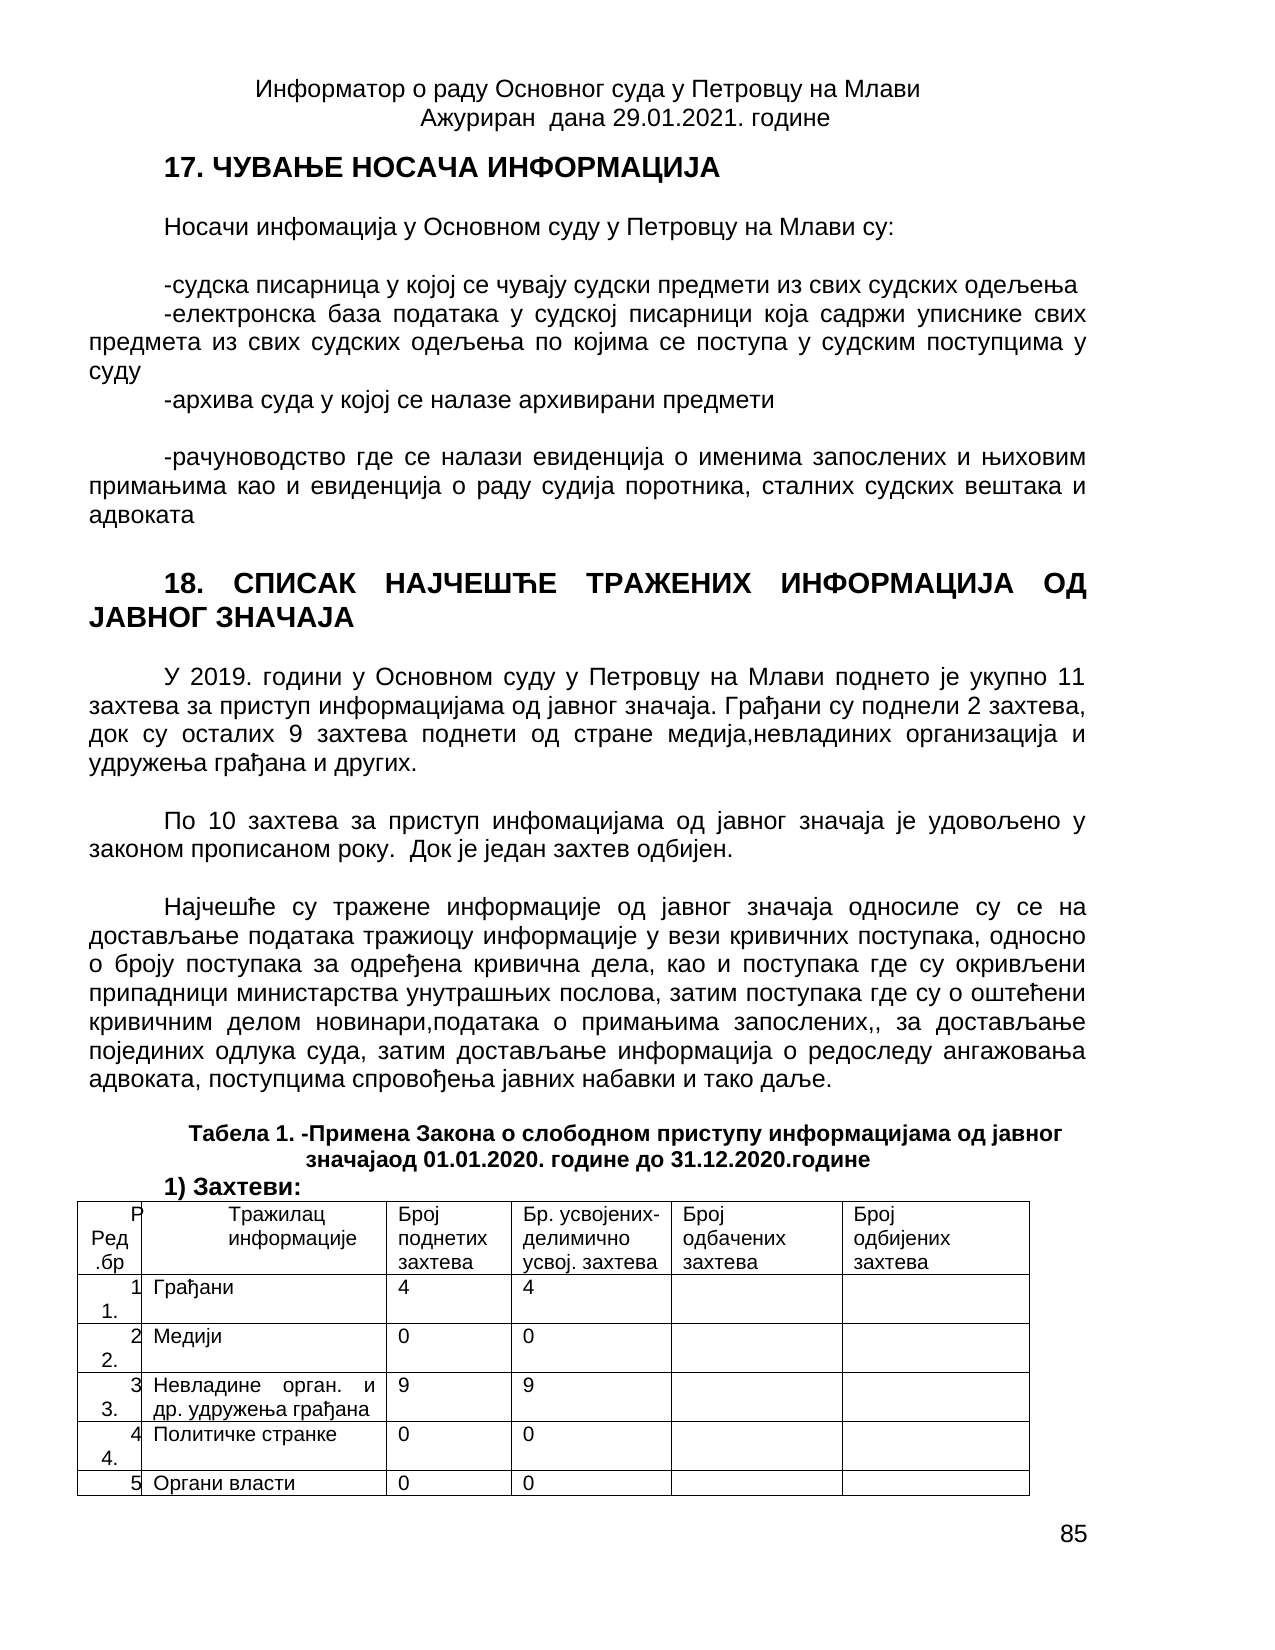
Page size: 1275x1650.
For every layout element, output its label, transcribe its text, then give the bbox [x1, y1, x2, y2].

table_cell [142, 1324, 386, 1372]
text Носачи инфомација у Основном суду у Петровцу на Млави су: [89, 212, 1087, 241]
text У 2019. години у Основном суду у Петровцу на Млави поднето је укупно 11 захтева за приступ информацијама од јавног значаја. Грађани су поднели 2 захтева, док су осталих 9 захтева поднети од стране медија,невладиних организација и удружења грађана и других. [89, 662, 1087, 777]
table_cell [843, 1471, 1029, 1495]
subtitle 18. СПИСАК НАЈЧЕШЋЕ ТРАЖЕНИХ ИНФОРМАЦИЈА ОД ЈАВНОГ ЗНАЧАЈА [89, 566, 1087, 633]
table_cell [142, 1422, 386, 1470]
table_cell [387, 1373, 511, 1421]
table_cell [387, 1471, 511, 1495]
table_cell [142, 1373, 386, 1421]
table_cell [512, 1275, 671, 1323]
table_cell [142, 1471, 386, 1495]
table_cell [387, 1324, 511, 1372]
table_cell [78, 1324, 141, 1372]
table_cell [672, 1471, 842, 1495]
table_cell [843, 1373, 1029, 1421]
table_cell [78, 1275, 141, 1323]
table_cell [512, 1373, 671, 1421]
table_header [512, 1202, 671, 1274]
text -рачуноводство где се налази евиденција о именима запослених и њиховим примањима као и евиденција о раду судија поротника, сталних судских вештака и адвоката [89, 442, 1087, 528]
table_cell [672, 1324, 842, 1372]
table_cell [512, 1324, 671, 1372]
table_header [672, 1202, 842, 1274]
text -судска писарница у којој се чувају судски предмети из свих судских одељења [89, 270, 1087, 298]
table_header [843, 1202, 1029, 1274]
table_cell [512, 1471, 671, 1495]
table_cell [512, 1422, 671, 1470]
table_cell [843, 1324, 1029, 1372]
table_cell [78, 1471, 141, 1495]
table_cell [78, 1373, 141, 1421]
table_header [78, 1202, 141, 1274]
text Најчешће су тражене информације од јавног значаја односиле су се на достављање података тражиоцу информације у вези кривичних поступака, односно о броју поступака за одређена кривична дела, као и поступака где су окривљени припадници министарства унутрашњих послова, затим поступака где су о оштећени кривичним делом новинари,података о примањима запослених,, за достављање појединих одлука суда, затим достављање информација о редоследу ангажовања адвоката, поступцима спровођења јавних набавки и тако даље. [89, 892, 1087, 1093]
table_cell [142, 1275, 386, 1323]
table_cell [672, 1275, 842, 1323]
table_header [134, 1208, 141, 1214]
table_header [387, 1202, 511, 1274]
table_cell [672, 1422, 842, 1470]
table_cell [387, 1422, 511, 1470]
text Табела 1. -Примена Закона о слободном приступу информацијама од јавног значајаод 01.01.2020. године до 31.12.2020.године [89, 1119, 1087, 1172]
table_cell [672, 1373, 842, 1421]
text 1) Захтеви: [89, 1172, 1087, 1201]
subtitle 17. ЧУВАЊЕ НОСАЧА ИНФОРМАЦИЈА [89, 150, 1087, 183]
text -електронска база података у судској писарници која садржи уписнике свих предмета из свих судских одељења по којима се поступа у судским поступцима у суду [89, 298, 1087, 385]
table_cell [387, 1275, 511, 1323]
text По 10 захтева за приступ инфомацијама од јавног значаја је удовољено у законом прописаном року. Док је један захтев одбијен. [89, 806, 1087, 863]
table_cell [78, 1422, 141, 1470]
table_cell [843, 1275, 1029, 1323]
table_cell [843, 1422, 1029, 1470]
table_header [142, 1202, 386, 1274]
text -архива суда у којој се налазе архивирани предмети [89, 385, 1087, 413]
